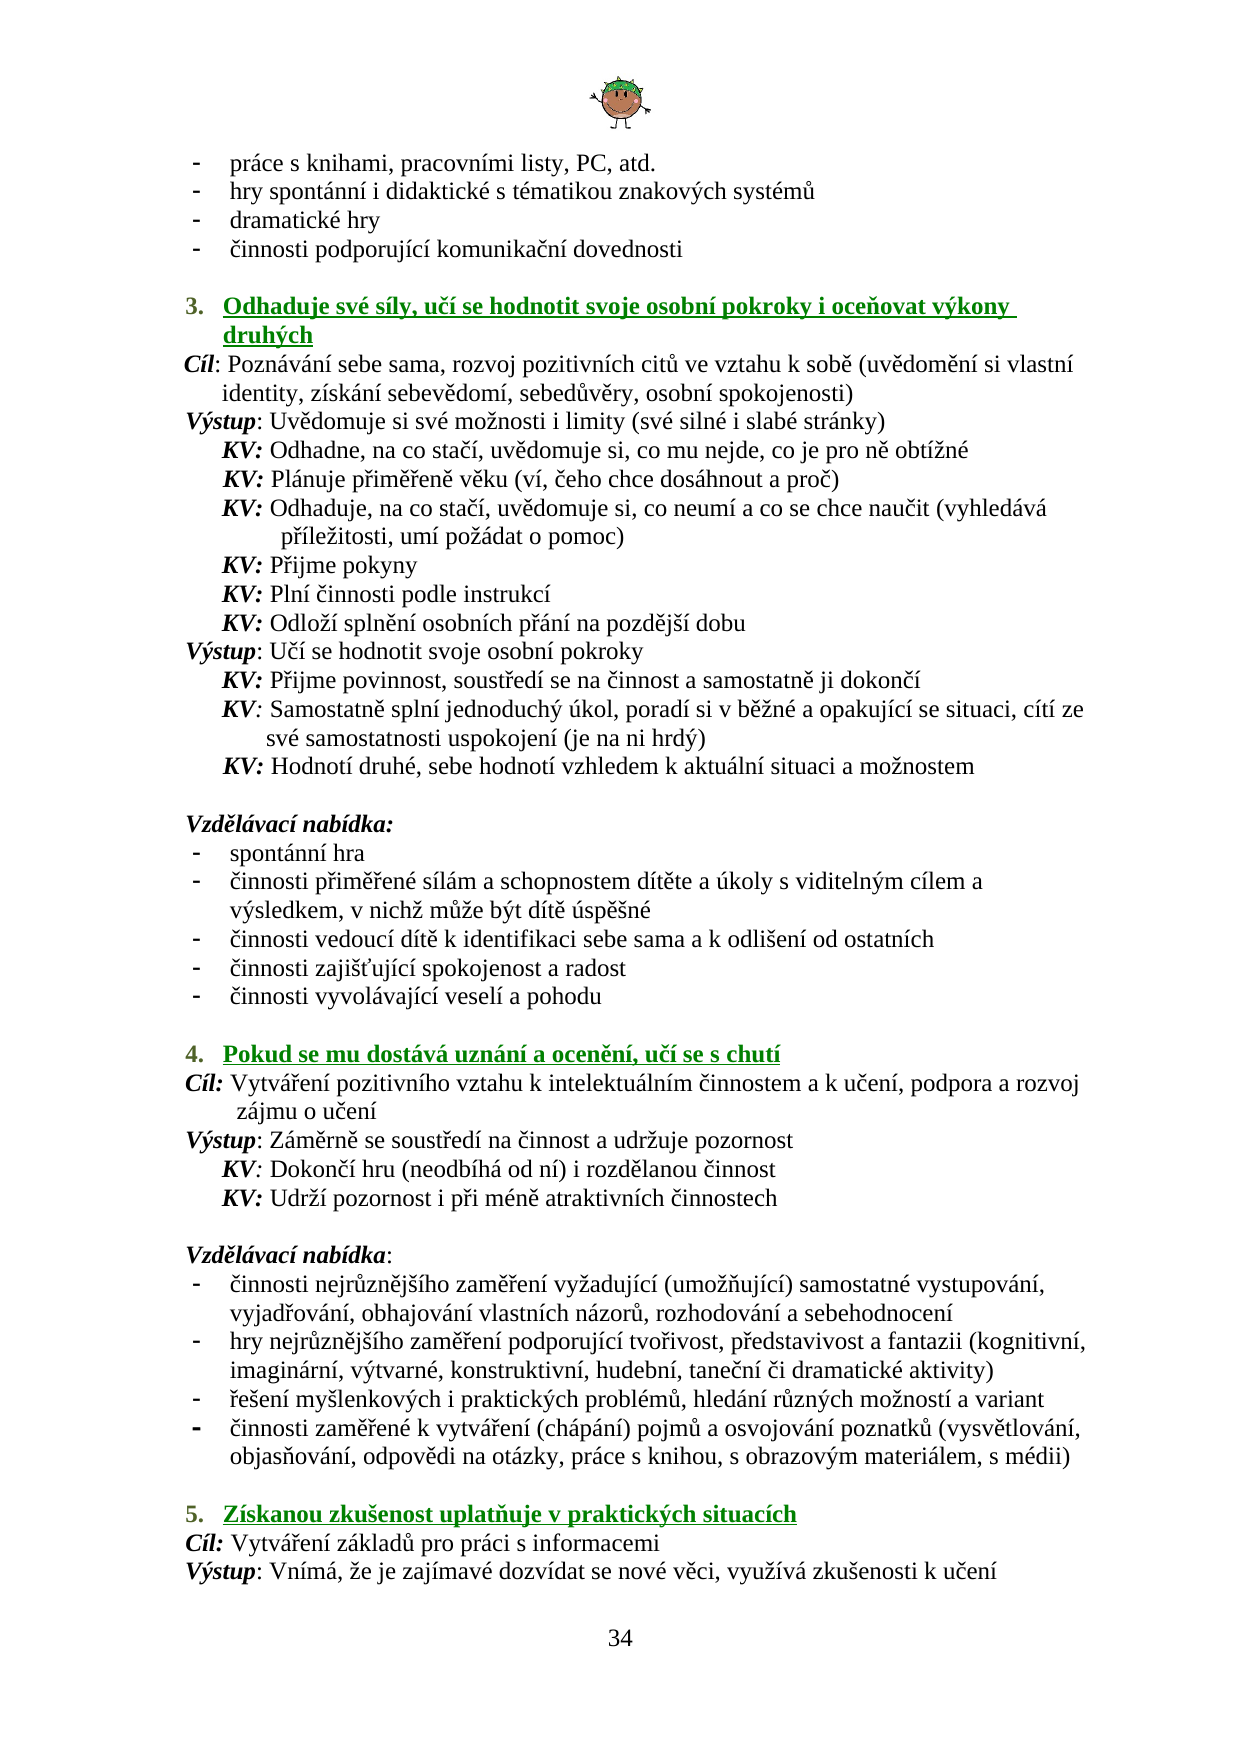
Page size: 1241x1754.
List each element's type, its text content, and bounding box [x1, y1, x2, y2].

list činnosti zajišťující spokojenost a radost [192, 953, 1092, 981]
text Cíl: Vytváření základů pro práci s informacemi [185, 1528, 1092, 1556]
text Vzdělávací nabídka: [185, 809, 1092, 838]
list spontánní hra [192, 838, 1092, 866]
text Výstup: Záměrně se soustředí na činnost a udržuje pozornost [185, 1125, 1092, 1154]
list činnosti přiměřené sílám a schopnostem dítěte a úkoly s viditelným cílem a výsledkem, v nichž může být dítě úspěšné [192, 866, 1092, 924]
picture [585, 73, 655, 131]
text KV: Plní činnosti podle instrukcí [222, 579, 1092, 608]
text KV: Plánuje přiměřeně věku (ví, čeho chce dosáhnout a proč) [223, 464, 1092, 493]
text KV: Přijme pokyny [222, 550, 1092, 579]
list hry nejrůznějšího zaměření podporující tvořivost, představivost a fantazii (kognitivní, imaginární, výtvarné, konstruktivní, hudební, taneční či dramatické aktivity) [192, 1326, 1092, 1384]
list činnosti nejrůznějšího zaměření vyžadující (umožňující) samostatné vystupování, vyjadřování, obhajování vlastních názorů, rozhodování a sebehodnocení [192, 1269, 1092, 1326]
text KV: Hodnotí druhé, sebe hodnotí vzhledem k aktuální situaci a možnostem [223, 751, 1092, 780]
text KV: Přijme povinnost, soustředí se na činnost a samostatně ji dokončí [222, 665, 1092, 694]
list práce s knihami, pracovními listy, PC, atd. [192, 148, 1092, 176]
list činnosti podporující komunikační dovednosti [192, 234, 1092, 263]
list činnosti vedoucí dítě k identifikaci sebe sama a k odlišení od ostatních [192, 924, 1092, 953]
list hry spontánní i didaktické s tématikou znakových systémů [192, 176, 1092, 205]
list Pokud se mu dostává uznání a ocenění, učí se s chutí [185, 1039, 1092, 1068]
list dramatické hry [192, 205, 1092, 234]
text Cíl: Poznávání sebe sama, rozvoj pozitivních citů ve vztahu k sobě (uvědomění si vlastní identity, získání sebevědomí, sebedůvěry, osobní spokojenosti) [177, 349, 1092, 406]
text Výstup: Vnímá, že je zajímavé dozvídat se nové věci, využívá zkušenosti k učení [185, 1556, 1092, 1585]
list Odhaduje své síly, učí se hodnotit svoje osobní pokroky i oceňovat výkony druhých [185, 291, 1092, 349]
list činnosti zaměřené k vytváření (chápání) pojmů a osvojování poznatků (vysvětlování, objasňování, odpovědi na otázky, práce s knihou, s obrazovým materiálem, s médii) [192, 1413, 1092, 1470]
text KV: Odloží splnění osobních přání na pozdější dobu [148, 608, 1092, 636]
text Výstup: Učí se hodnotit svoje osobní pokroky [185, 636, 1092, 665]
text Výstup: Uvědomuje si své možnosti i limity (své silné i slabé stránky) [185, 406, 1092, 435]
text KV: Udrží pozornost i při méně atraktivních činnostech [148, 1183, 1092, 1211]
text KV: Odhadne, na co stačí, uvědomuje si, co mu nejde, co je pro ně obtížné [148, 435, 1092, 464]
text Vzdělávací nabídka: [185, 1240, 1092, 1269]
list Získanou zkušenost uplatňuje v praktických situacích [185, 1499, 1092, 1528]
list činnosti vyvolávající veselí a pohodu [192, 981, 1092, 1010]
text Cíl: Vytváření pozitivního vztahu k intelektuálním činnostem a k učení, podpora a rozvoj zájmu o učení [185, 1068, 1092, 1125]
list řešení myšlenkových i praktických problémů, hledání různých možností a variant [192, 1384, 1092, 1413]
text KV: Samostatně splní jednoduchý úkol, poradí si v běžné a opakující se situaci, cítí ze své samostatnosti uspokojení (je na ni hrdý) [222, 694, 1092, 751]
text KV: Dokončí hru (neodbíhá od ní) i rozdělanou činnost [222, 1154, 1092, 1183]
text KV: Odhaduje, na co stačí, uvědomuje si, co neumí a co se chce naučit (vyhledává příležitosti, umí požádat o pomoc) [222, 493, 1092, 550]
